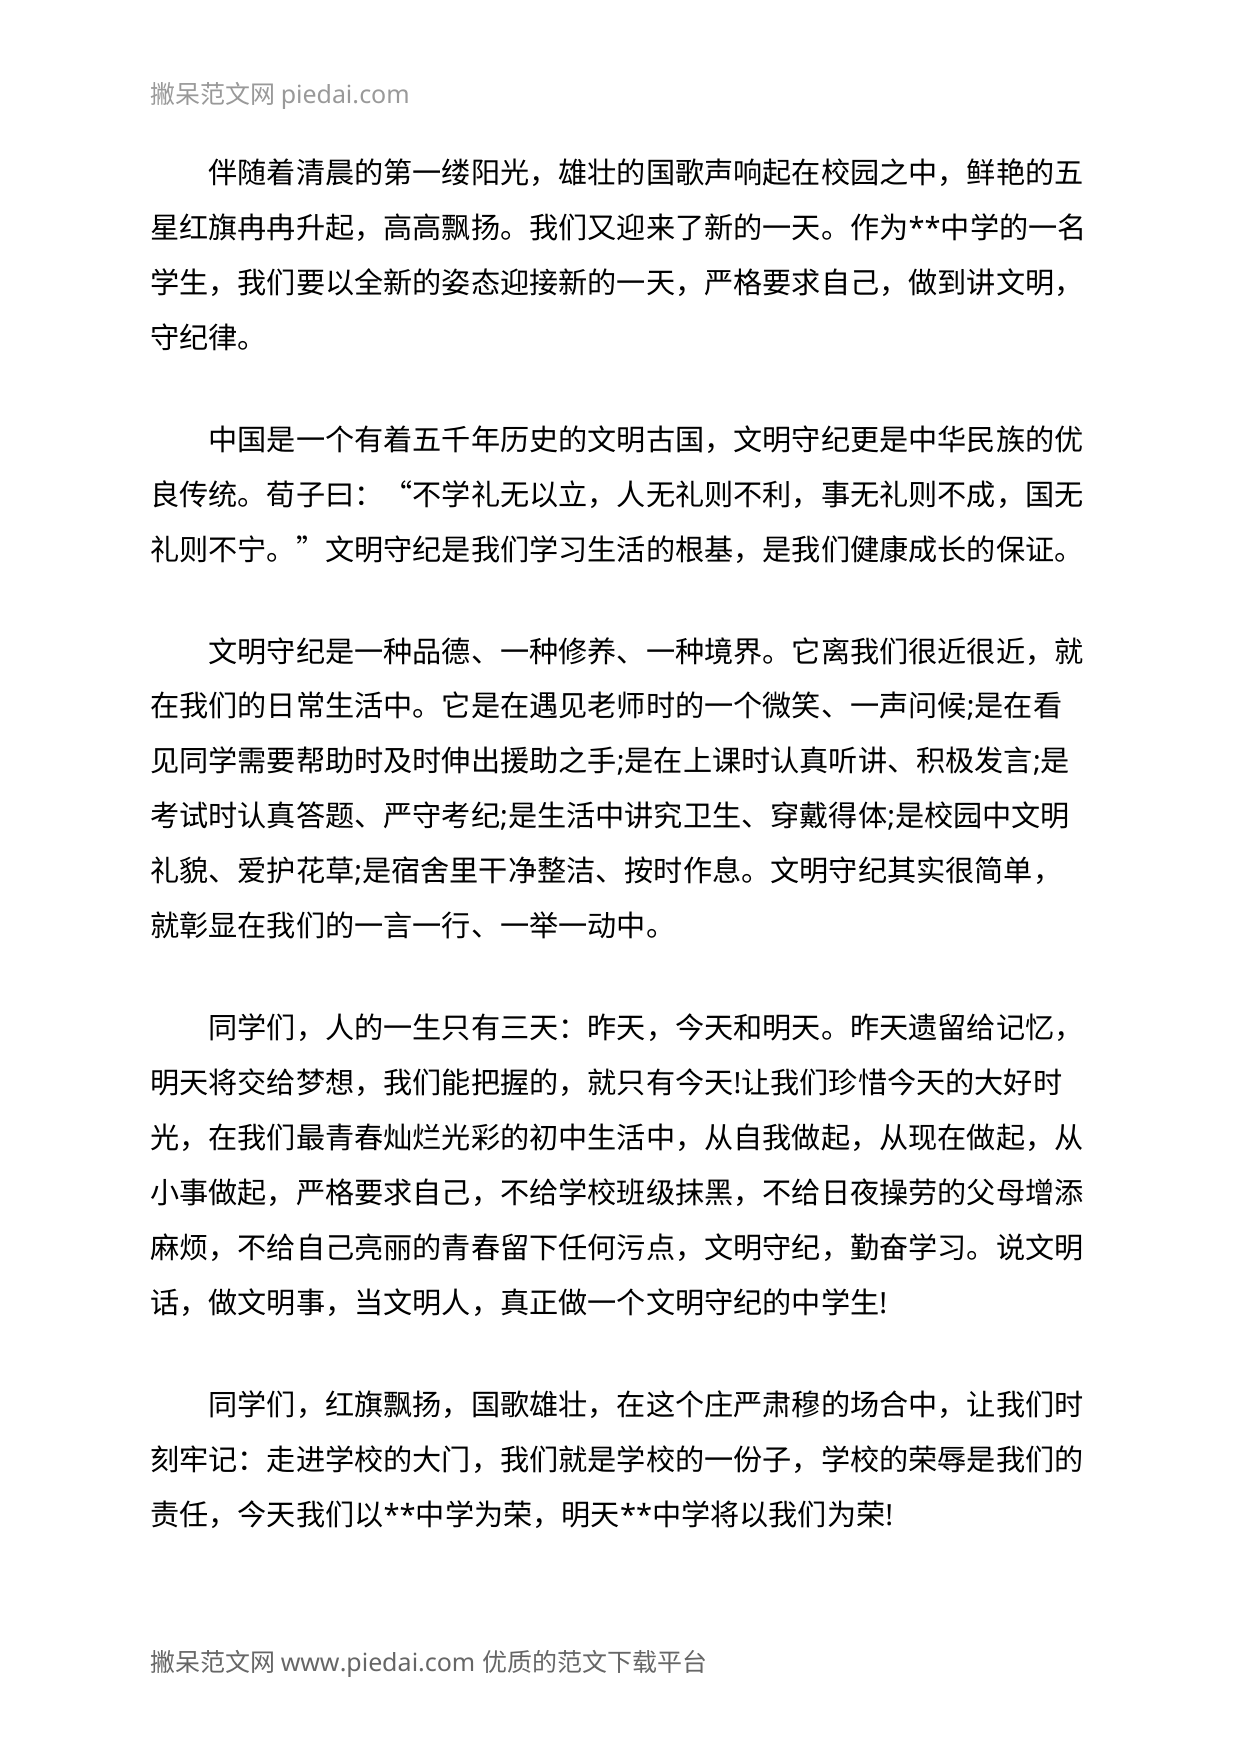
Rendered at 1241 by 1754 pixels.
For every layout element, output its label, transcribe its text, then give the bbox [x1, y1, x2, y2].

text 同学们，人的一生只有三天：昨天，今天和明天。昨天遗留给记忆，明天将交给梦想，我们能把握的，就只有今天!让我们珍惜今天的大好时光，在我们最青春灿烂光彩的初中生活中，从自我做起，从现在做起，从小事做起，严格要求自己，不给学校班级抹黑，不给日夜操劳的父母增添麻烦，不给自己亮丽的青春留下任何污点，文明守纪，勤奋学习。说文明话，做文明事，当文明人，真正做一个文明守纪的中学生! [150, 1005, 1090, 1322]
text 中国是一个有着五千年历史的文明古国，文明守纪更是中华民族的优良传统。荀子曰：“不学礼无以立，人无礼则不利，事无礼则不成，国无礼则不宁。”文明守纪是我们学习生活的根基，是我们健康成长的保证。 [150, 417, 1090, 569]
text 同学们，红旗飘扬，国歌雄壮，在这个庄严肃穆的场合中，让我们时刻牢记：走进学校的大门，我们就是学校的一份子，学校的荣辱是我们的责任，今天我们以**中学为荣，明天**中学将以我们为荣! [150, 1381, 1090, 1533]
text 伴随着清晨的第一缕阳光，雄壮的国歌声响起在校园之中，鲜艳的五星红旗冉冉升起，高高飘扬。我们又迎来了新的一天。作为**中学的一名学生，我们要以全新的姿态迎接新的一天，严格要求自己，做到讲文明，守纪律。 [150, 150, 1090, 357]
text 文明守纪是一种品德、一种修养、一种境界。它离我们很近很近，就在我们的日常生活中。它是在遇见老师时的一个微笑、一声问候;是在看见同学需要帮助时及时伸出援助之手;是在上课时认真听讲、积极发言;是考试时认真答题、严守考纪;是生活中讲究卫生、穿戴得体;是校园中文明礼貌、爱护花草;是宿舍里干净整洁、按时作息。文明守纪其实很简单，就彰显在我们的一言一行、一举一动中。 [150, 628, 1090, 945]
